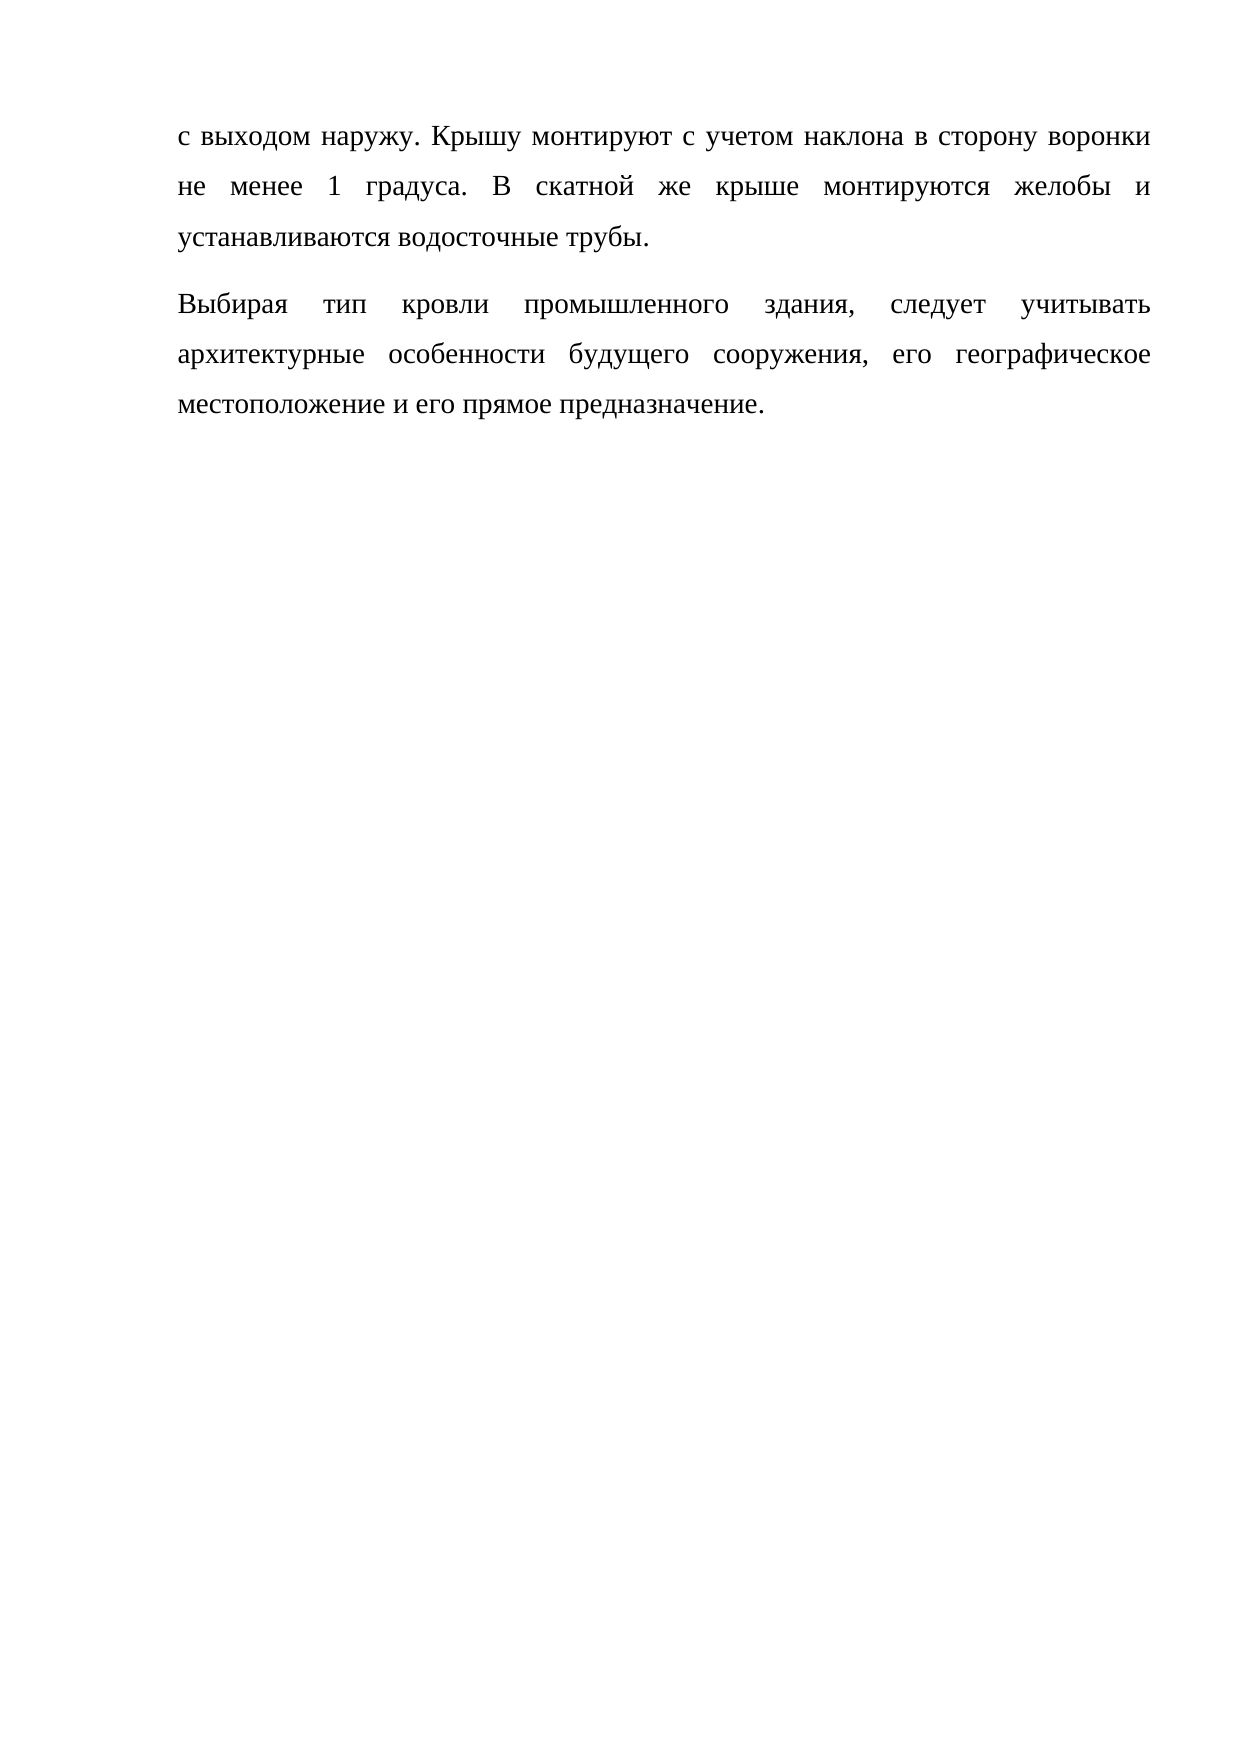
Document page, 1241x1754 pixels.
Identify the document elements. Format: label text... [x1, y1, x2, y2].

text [177, 118, 1152, 252]
text Выбирая тип кровли промышленного здания, следует учитывать архитектурные особенности будущего сооружения, его географическое местоположение и его прямое предназначение. [177, 286, 1152, 420]
